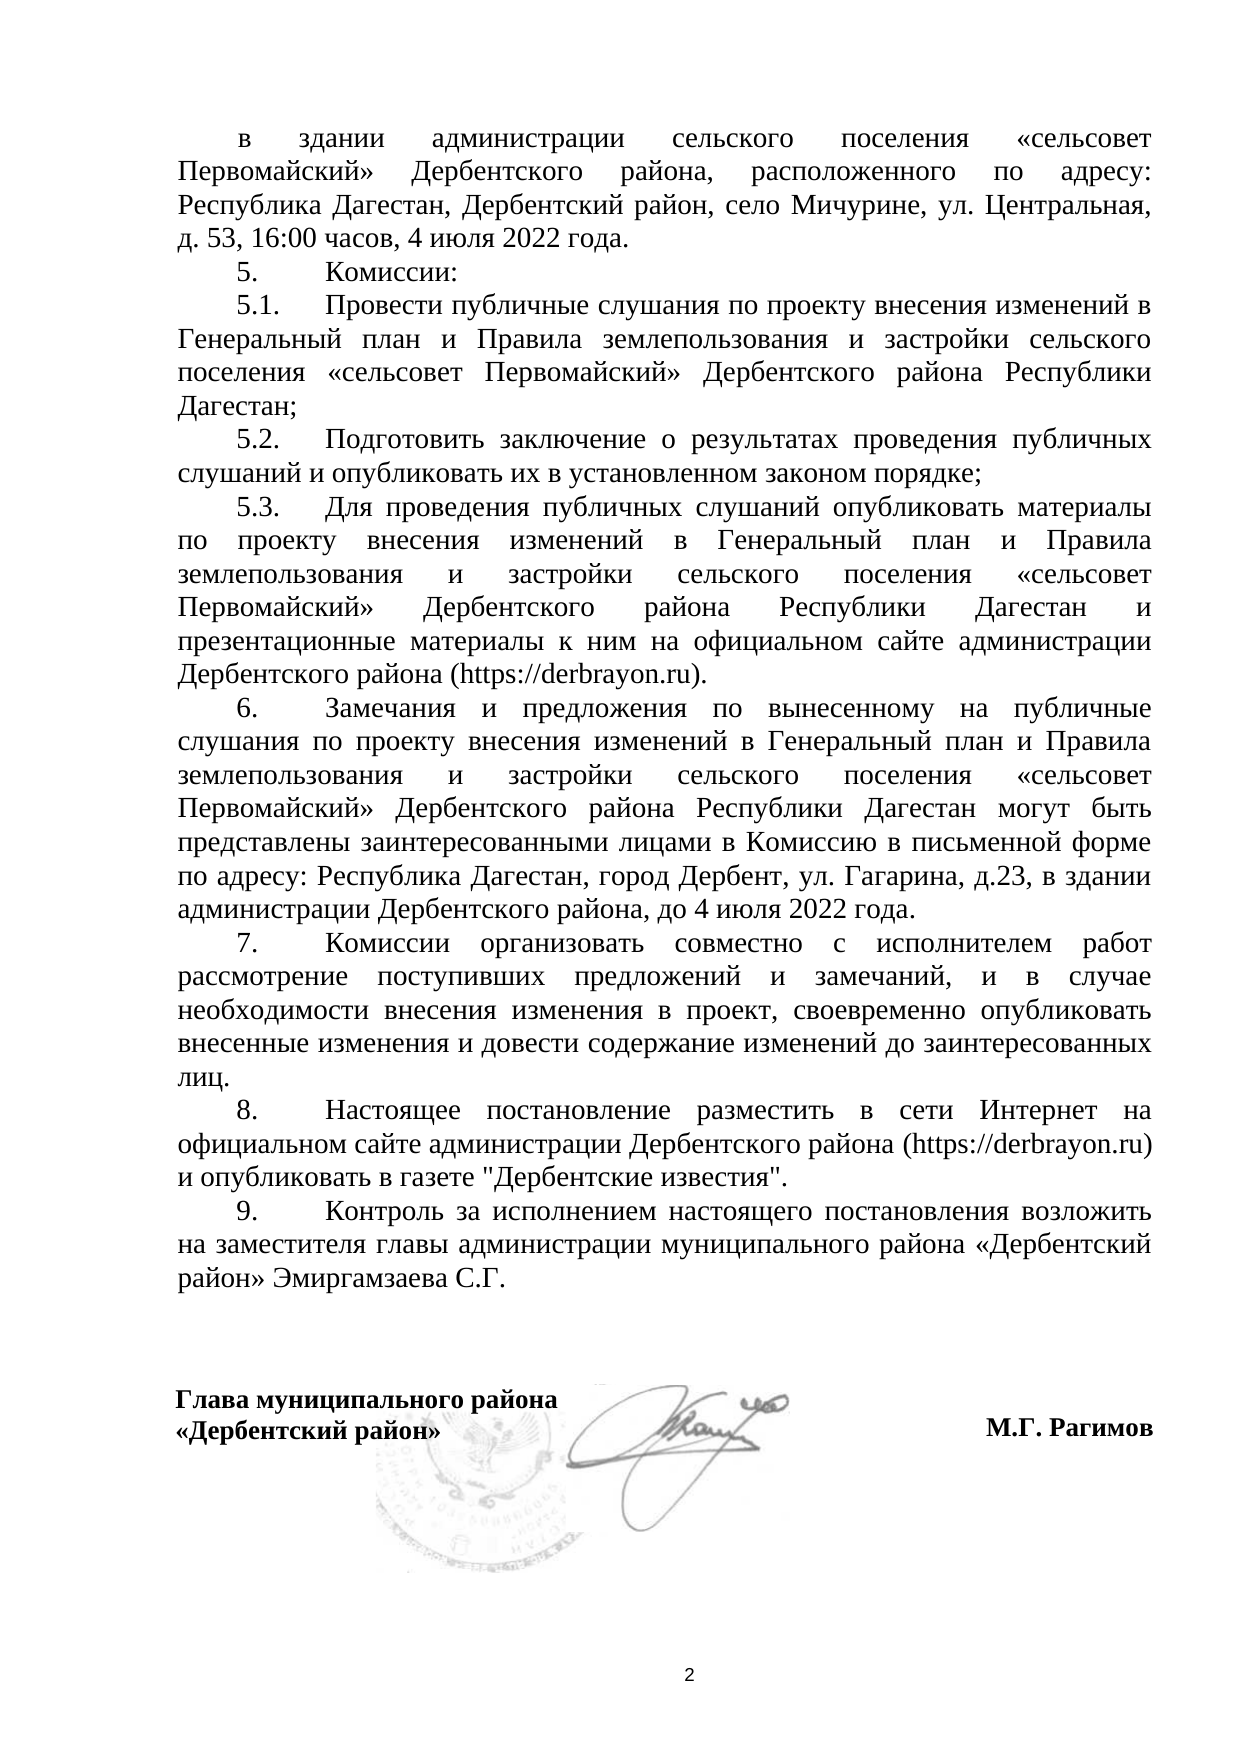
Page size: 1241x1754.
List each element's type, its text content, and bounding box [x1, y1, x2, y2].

text в здании администрации сельского поселения «сельсовет Первомайский» Дербентского района, расположенного по адресу: Республика Дагестан, Дербентский район, село Мичурине, ул. Центральная, д. 53, 16:00 часов, 4 июля 2022 года. [177, 120, 1152, 254]
list Замечания и предложения по вынесенному на публичные слушания по проекту внесения изменений в Генеральный план и Правила землепользования и застройки сельского поселения «сельсовет Первомайский» Дербентского района Республики Дагестан могут быть представлены заинтересованными лицами в Комиссию в письменной форме по адресу: Республика Дагестан, город Дербент, ул. Гагарина, д.23, в здании администрации Дербентского района, до 4 июля 2022 года. [177, 690, 1152, 925]
list Провести публичные слушания по проекту внесения изменений в Генеральный план и Правила землепользования и застройки сельского поселения «сельсовет Первомайский» Дербентского района Республики Дагестан; [177, 287, 1152, 422]
list Контроль за исполнением настоящего постановления возложить на заместителя главы администрации муниципального района «Дербентский район» Эмиргамзаева С.Г. [177, 1193, 1152, 1294]
list Комиссии организовать совместно с исполнителем работ рассмотрение поступивших предложений и замечаний, и в случае необходимости внесения изменения в проект, своевременно опубликовать внесенные изменения и довести содержание изменений до заинтересованных лиц. [177, 925, 1152, 1092]
picture [375, 1384, 790, 1573]
list Для проведения публичных слушаний опубликовать материалы по проекту внесения изменений в Генеральный план и Правила землепользования и застройки сельского поселения «сельсовет Первомайский» Дербентского района Республики Дагестан и презентационные материалы к ним на официальном сайте администрации Дербентского района (https://derbrayon.ru). [177, 489, 1152, 690]
text М.Г. Рагимов [986, 1411, 1165, 1442]
list Комиссии: [177, 254, 1152, 287]
list Настоящее постановление разместить в сети Интернет на официальном сайте администрации Дербентского района (https://derbrayon.ru) и опубликовать в газете "Дербентские известия". [177, 1092, 1152, 1193]
text Глава муниципального района «Дербентский район» [175, 1383, 586, 1446]
list Подготовить заключение о результатах проведения публичных слушаний и опубликовать их в установленном законом порядке; [177, 422, 1152, 489]
